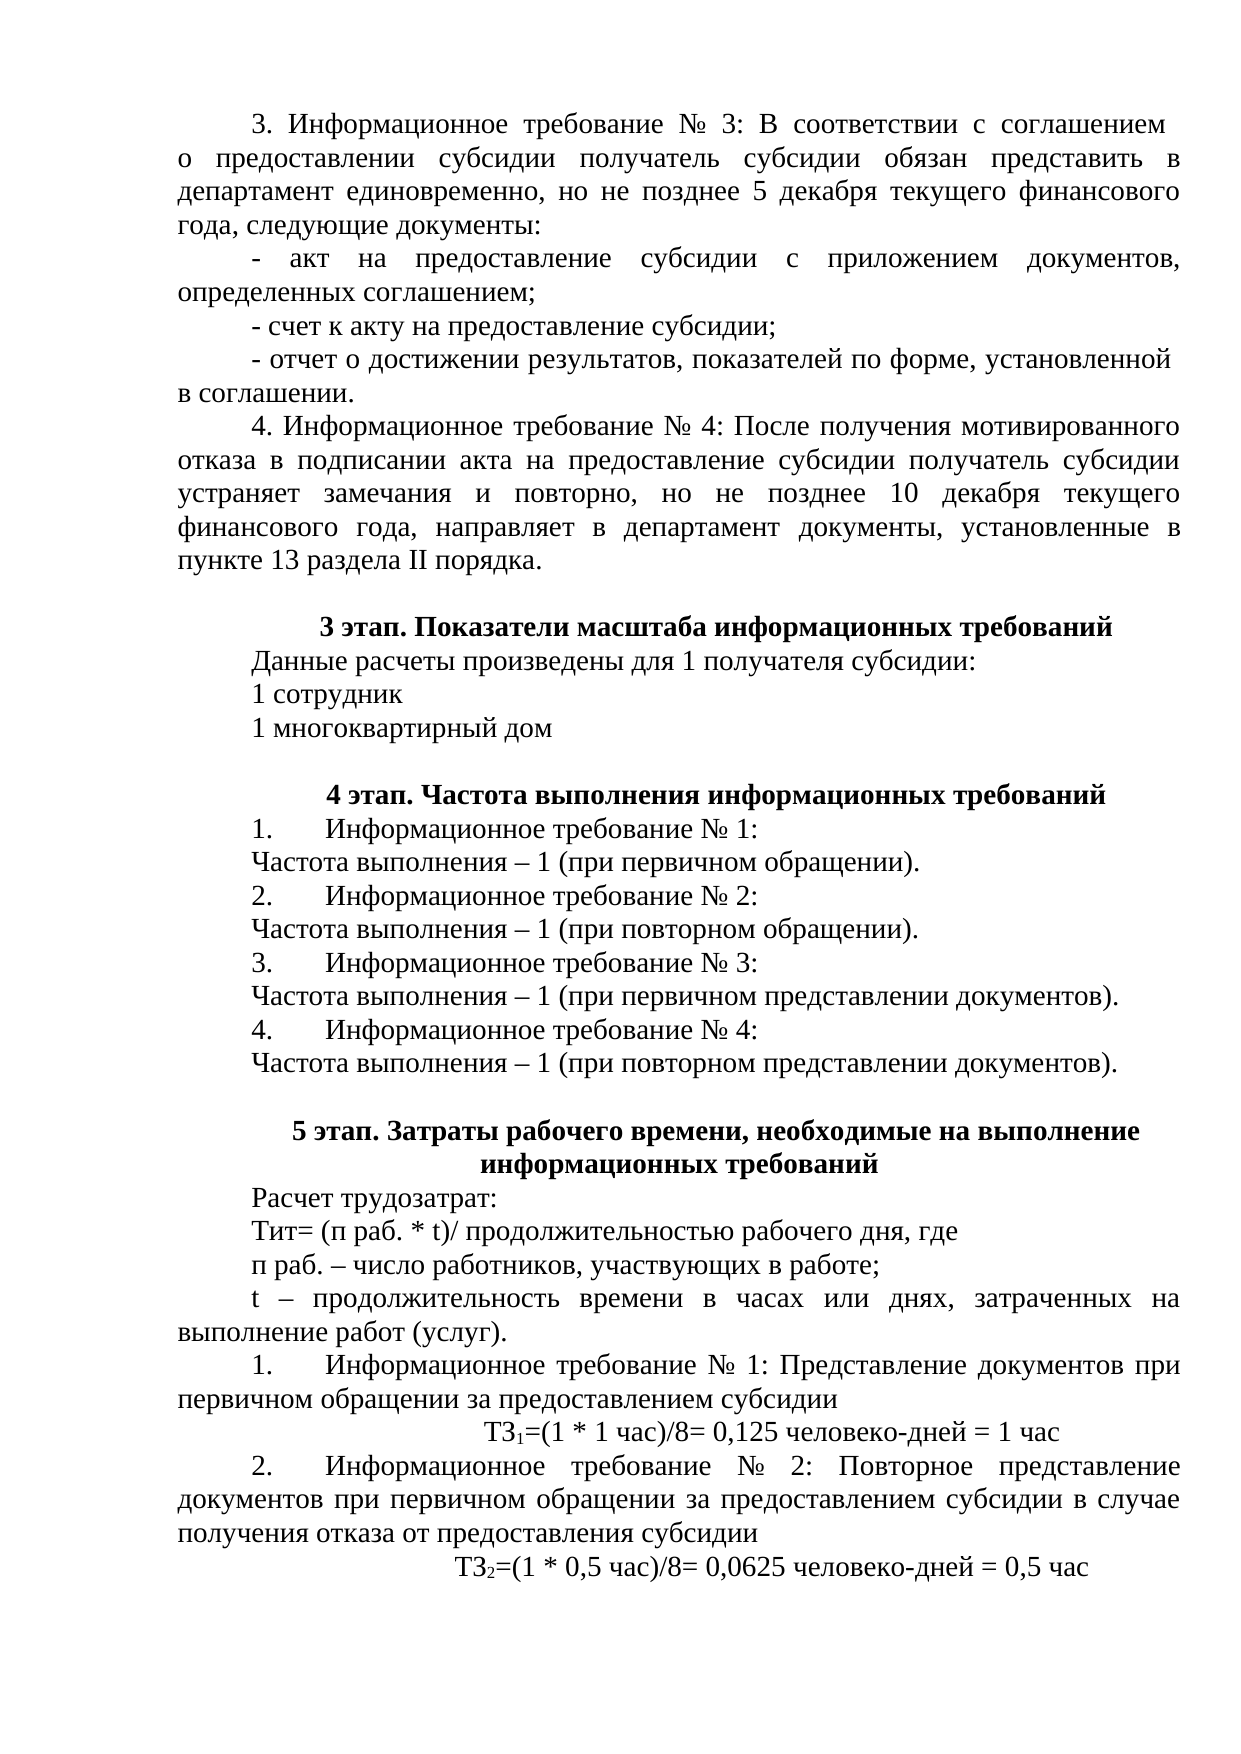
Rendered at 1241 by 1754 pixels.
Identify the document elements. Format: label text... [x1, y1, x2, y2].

text 3. Информационное требование № 3: В соответствии с соглашением о предоставлении субсидии получатель субсидии обязан представить в департамент единовременно, но не позднее 5 декабря текущего финансового года, следующие документы: [177, 106, 1181, 241]
text - счет к акту на предоставление субсидии; [177, 308, 1181, 341]
text 4. Информационное требование № 4: После получения мотивированного отказа в подписании акта на предоставление субсидии получатель субсидии устраняет замечания и повторно, но не позднее 10 декабря текущего финансового года, направляет в департамент документы, установленные в пункте 13 раздела II порядка. [177, 408, 1181, 576]
list Информационное требование № 1: Представление документов при первичном обращении за предоставлением субсидии [177, 1347, 1181, 1414]
text 1 многоквартирный дом [177, 710, 1181, 744]
text Данные расчеты произведены для 1 получателя субсидии: [177, 643, 1181, 677]
text t – продолжительность времени в часах или днях, затраченных на выполнение работ (услуг). [177, 1280, 1181, 1347]
text Частота выполнения – 1 (при повторном обращении). [177, 911, 1181, 945]
text 5 этап. Затраты рабочего времени, необходимые на выполнение информационных требований [177, 1113, 1181, 1180]
text Частота выполнения – 1 (при первичном обращении). [177, 844, 1181, 878]
text - отчет о достижении результатов, показателей по форме, установленной в соглашении. [177, 341, 1181, 408]
text 4 этап. Частота выполнения информационных требований [177, 777, 1181, 811]
list Информационное требование № 1: [177, 811, 1181, 844]
list ТЗ1=(1 * 1 час)/8= 0,125 человеко-дней = 1 час [288, 1414, 1181, 1448]
list Информационное требование № 2: Повторное представление документов при первичном обращении за предоставлением субсидии в случае получения отказа от предоставления субсидии [177, 1448, 1181, 1549]
list Информационное требование № 3: [177, 945, 1181, 978]
list ТЗ2=(1 * 0,5 час)/8= 0,0625 человеко-дней = 0,5 час [288, 1549, 1181, 1582]
text Расчет трудозатрат: [177, 1180, 1181, 1213]
text Частота выполнения – 1 (при повторном представлении документов). [177, 1046, 1181, 1079]
text Тит= (п раб. * t)/ продолжительностью рабочего дня, где [177, 1213, 1181, 1247]
list Информационное требование № 4: [177, 1012, 1181, 1046]
text 1 сотрудник [177, 677, 1181, 710]
text 3 этап. Показатели масштаба информационных требований [177, 609, 1181, 643]
text - акт на предоставление субсидии с приложением документов, определенных соглашением; [177, 241, 1181, 308]
text Частота выполнения – 1 (при первичном представлении документов). [177, 978, 1181, 1012]
text п раб. – число работников, участвующих в работе; [177, 1247, 1181, 1280]
list Информационное требование № 2: [177, 878, 1181, 911]
